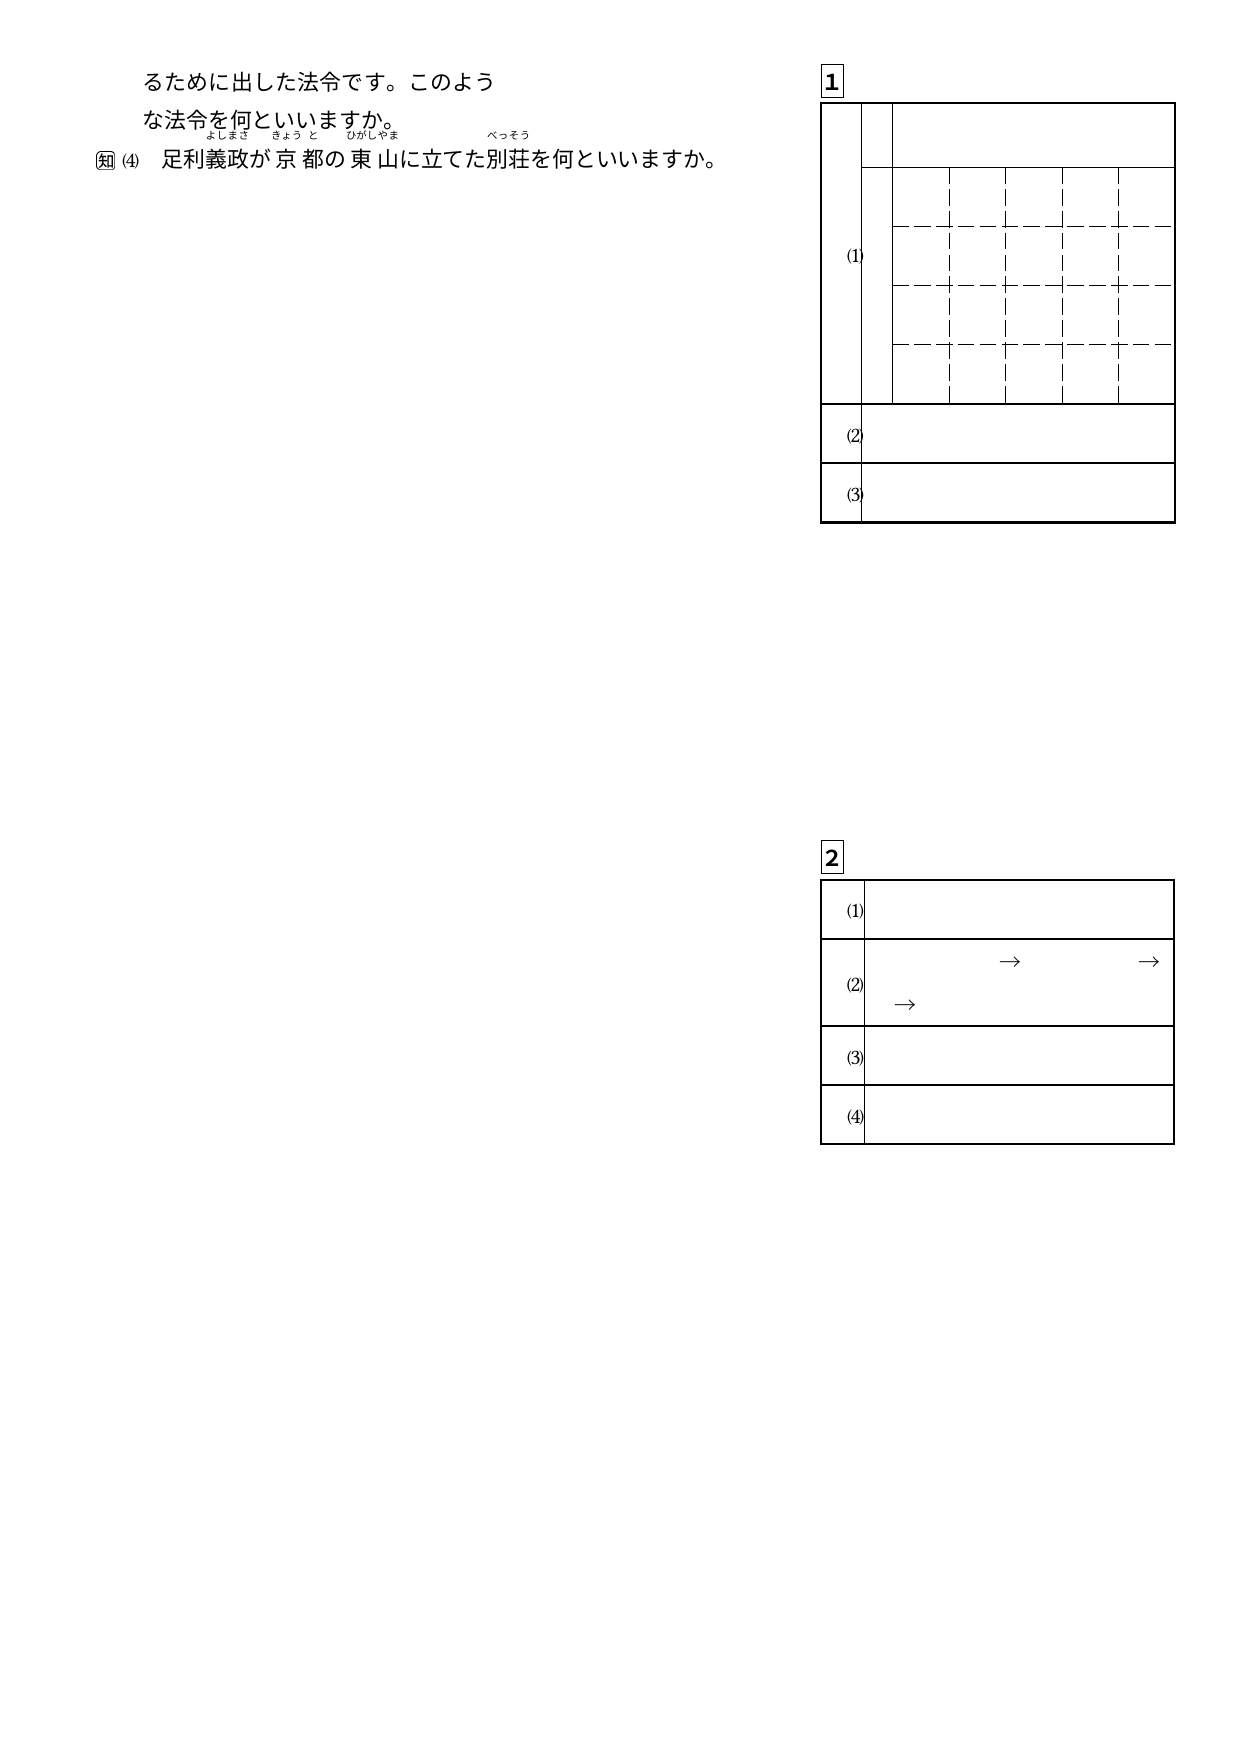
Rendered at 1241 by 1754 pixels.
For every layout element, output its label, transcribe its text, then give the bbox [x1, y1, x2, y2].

table_cell [949, 168, 1006, 226]
text ⑷ 足利がのに立てたを何といいますか。 [121, 137, 780, 175]
table_cell [949, 285, 1006, 344]
table_cell ⑵ [822, 405, 861, 462]
table_cell 理由 [862, 168, 892, 403]
table_cell ⑵ [822, 940, 864, 1025]
table_cell [862, 405, 1174, 462]
table_cell ⑷ [822, 1086, 864, 1143]
table_cell [1119, 168, 1174, 226]
text ⑶ 資料２はがをめるために出した法令です。このような法令を何といいますか。 [121, 59, 497, 137]
table_cell [893, 285, 949, 344]
table_cell [949, 226, 1006, 285]
table_header ⑴ [822, 881, 864, 938]
table_cell [1006, 344, 1062, 403]
table_cell [1062, 344, 1118, 403]
table_cell [893, 344, 949, 403]
table_cell [862, 464, 1174, 521]
text ２ [821, 836, 1160, 874]
table_cell [1006, 226, 1062, 285]
picture [96, 151, 115, 170]
table_cell [949, 344, 1006, 403]
table_header [893, 104, 1174, 167]
table_cell [865, 1027, 1173, 1084]
table_cell [893, 226, 949, 285]
table_cell [865, 1086, 1173, 1143]
table_header [865, 881, 1173, 938]
table_cell ⑶ [822, 1027, 864, 1084]
table_cell ⑶ [822, 464, 861, 521]
table_cell [893, 168, 949, 226]
table_cell [1119, 226, 1174, 285]
table_cell [1062, 285, 1118, 344]
table_cell → → → [865, 940, 1173, 1025]
text １ [821, 59, 1160, 98]
table_cell [1062, 168, 1118, 226]
table_cell [1119, 285, 1174, 344]
table_cell [1006, 168, 1062, 226]
table_cell [1006, 285, 1062, 344]
table_cell [1119, 344, 1174, 403]
table_header 戦乱 [862, 104, 892, 167]
table_header ⑴ [822, 104, 861, 403]
table_cell [1062, 226, 1118, 285]
